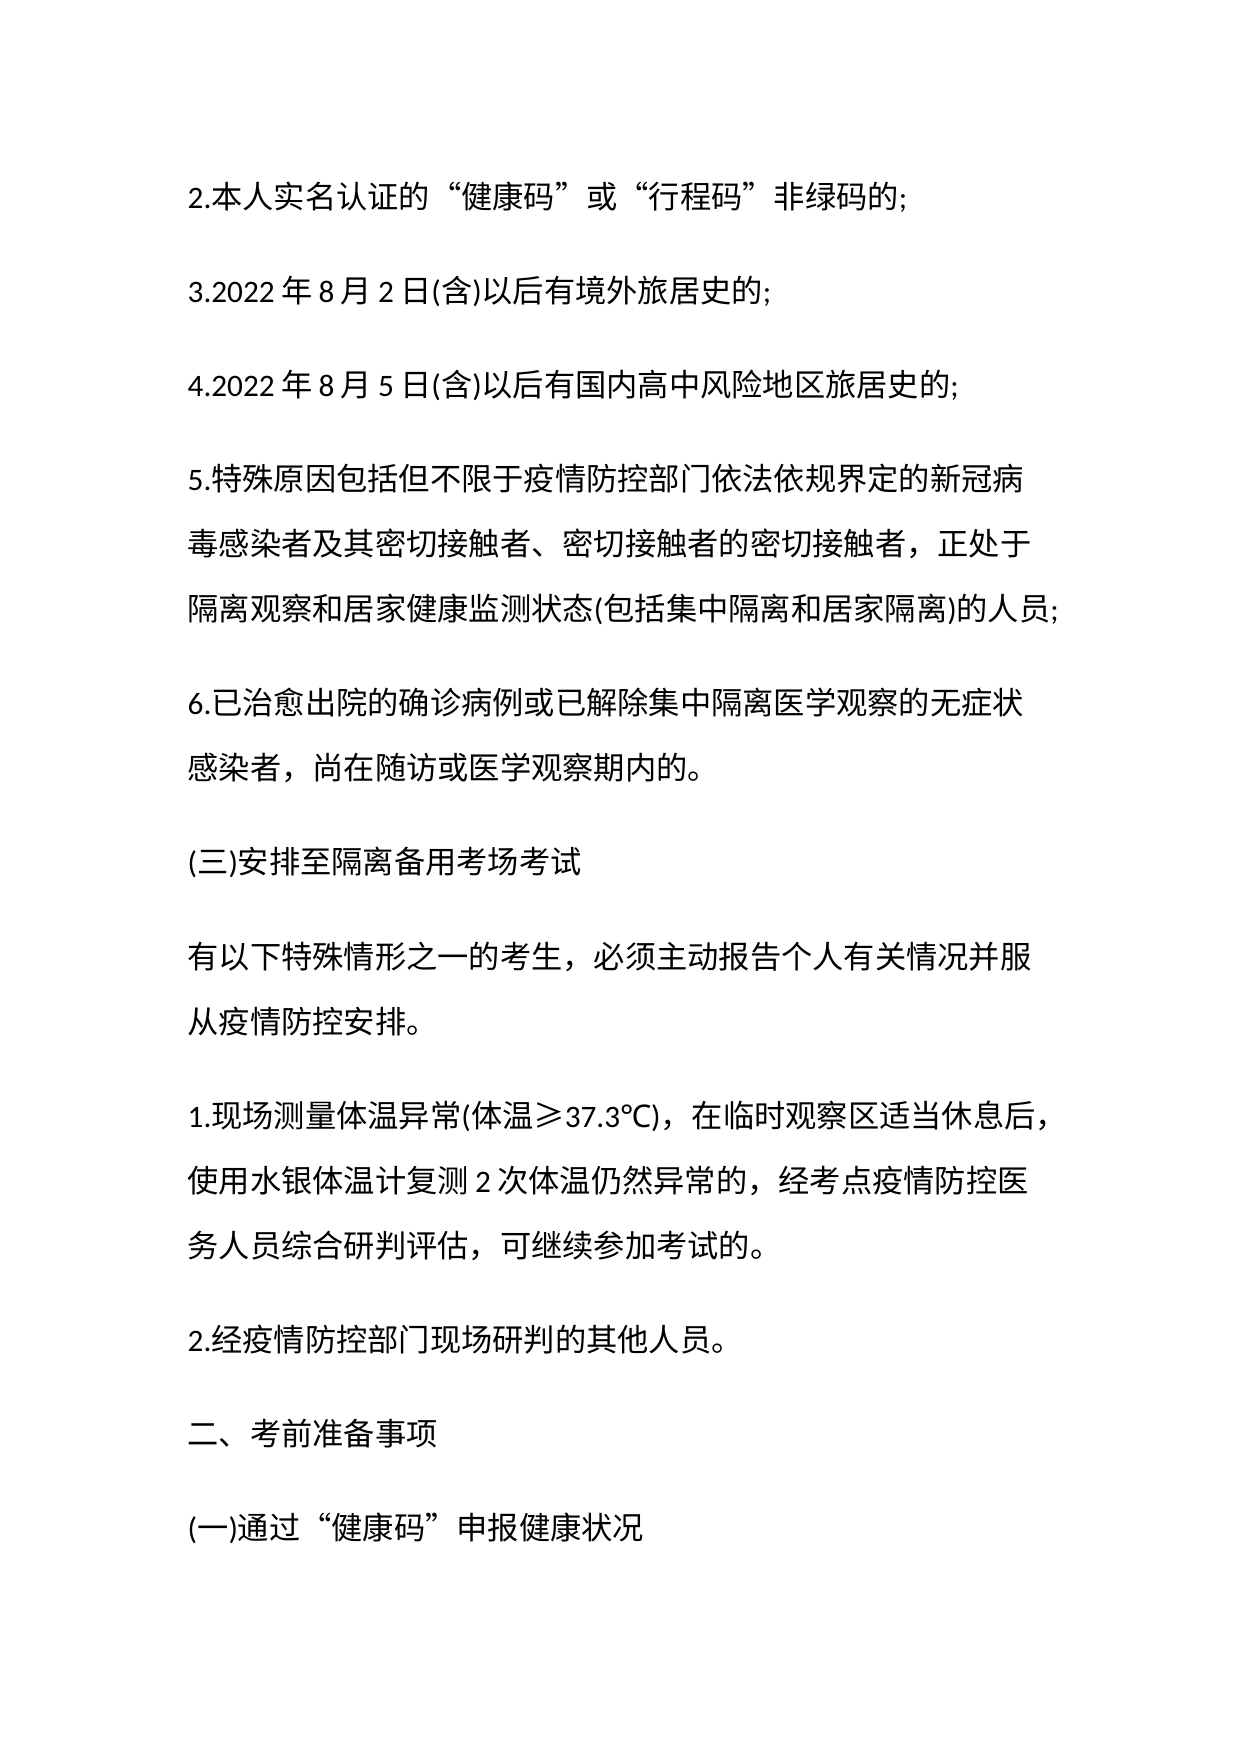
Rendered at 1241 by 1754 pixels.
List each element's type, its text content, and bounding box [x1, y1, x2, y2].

text 6.已治愈出院的确诊病例或已解除集中隔离医学观察的无症状感染者，尚在随访或医学观察期内的。 [187, 669, 1053, 799]
text 4.2022年8月5日(含)以后有国内高中风险地区旅居史的; [187, 350, 1053, 415]
text 5.特殊原因包括但不限于疫情防控部门依法依规界定的新冠病毒感染者及其密切接触者、密切接触者的密切接触者，正处于隔离观察和居家健康监测状态(包括集中隔离和居家隔离)的人员; [187, 444, 1053, 639]
text (一)通过“健康码”申报健康状况 [187, 1494, 1053, 1559]
text (三)安排至隔离备用考场考试 [187, 828, 1053, 893]
text 1.现场测量体温异常(体温≥37.3℃)，在临时观察区适当休息后，使用水银体温计复测2次体温仍然异常的，经考点疫情防控医务人员综合研判评估，可继续参加考试的。 [187, 1081, 1053, 1276]
text 二、考前准备事项 [187, 1399, 1053, 1464]
text 2.本人实名认证的“健康码”或“行程码”非绿码的; [187, 162, 1053, 227]
text 2.经疫情防控部门现场研判的其他人员。 [187, 1305, 1053, 1370]
text 3.2022年8月2日(含)以后有境外旅居史的; [187, 256, 1053, 321]
text 有以下特殊情形之一的考生，必须主动报告个人有关情况并服从疫情防控安排。 [187, 922, 1053, 1052]
